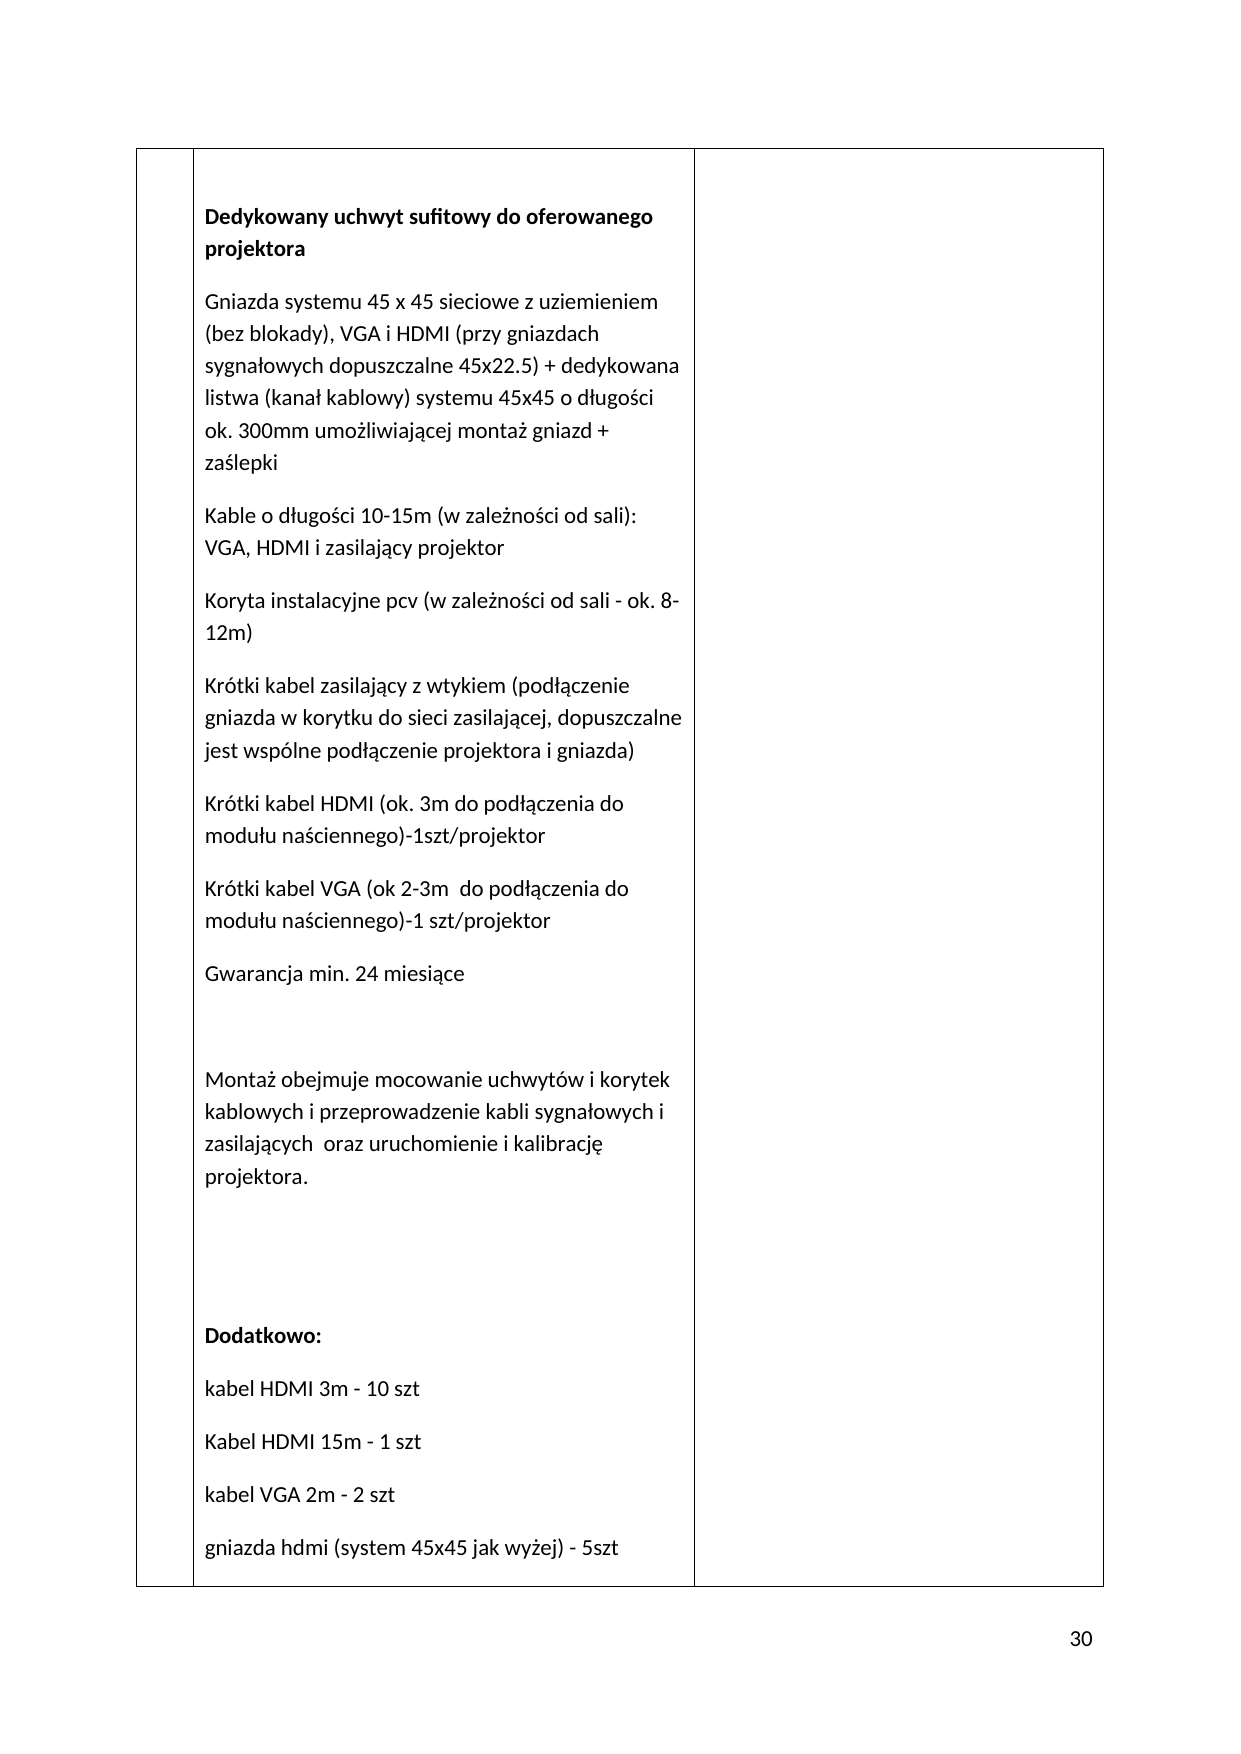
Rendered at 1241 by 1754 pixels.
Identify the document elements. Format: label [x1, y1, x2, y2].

table_cell [137, 149, 193, 1586]
table_cell [695, 149, 1103, 1586]
table_cell [194, 149, 694, 1586]
